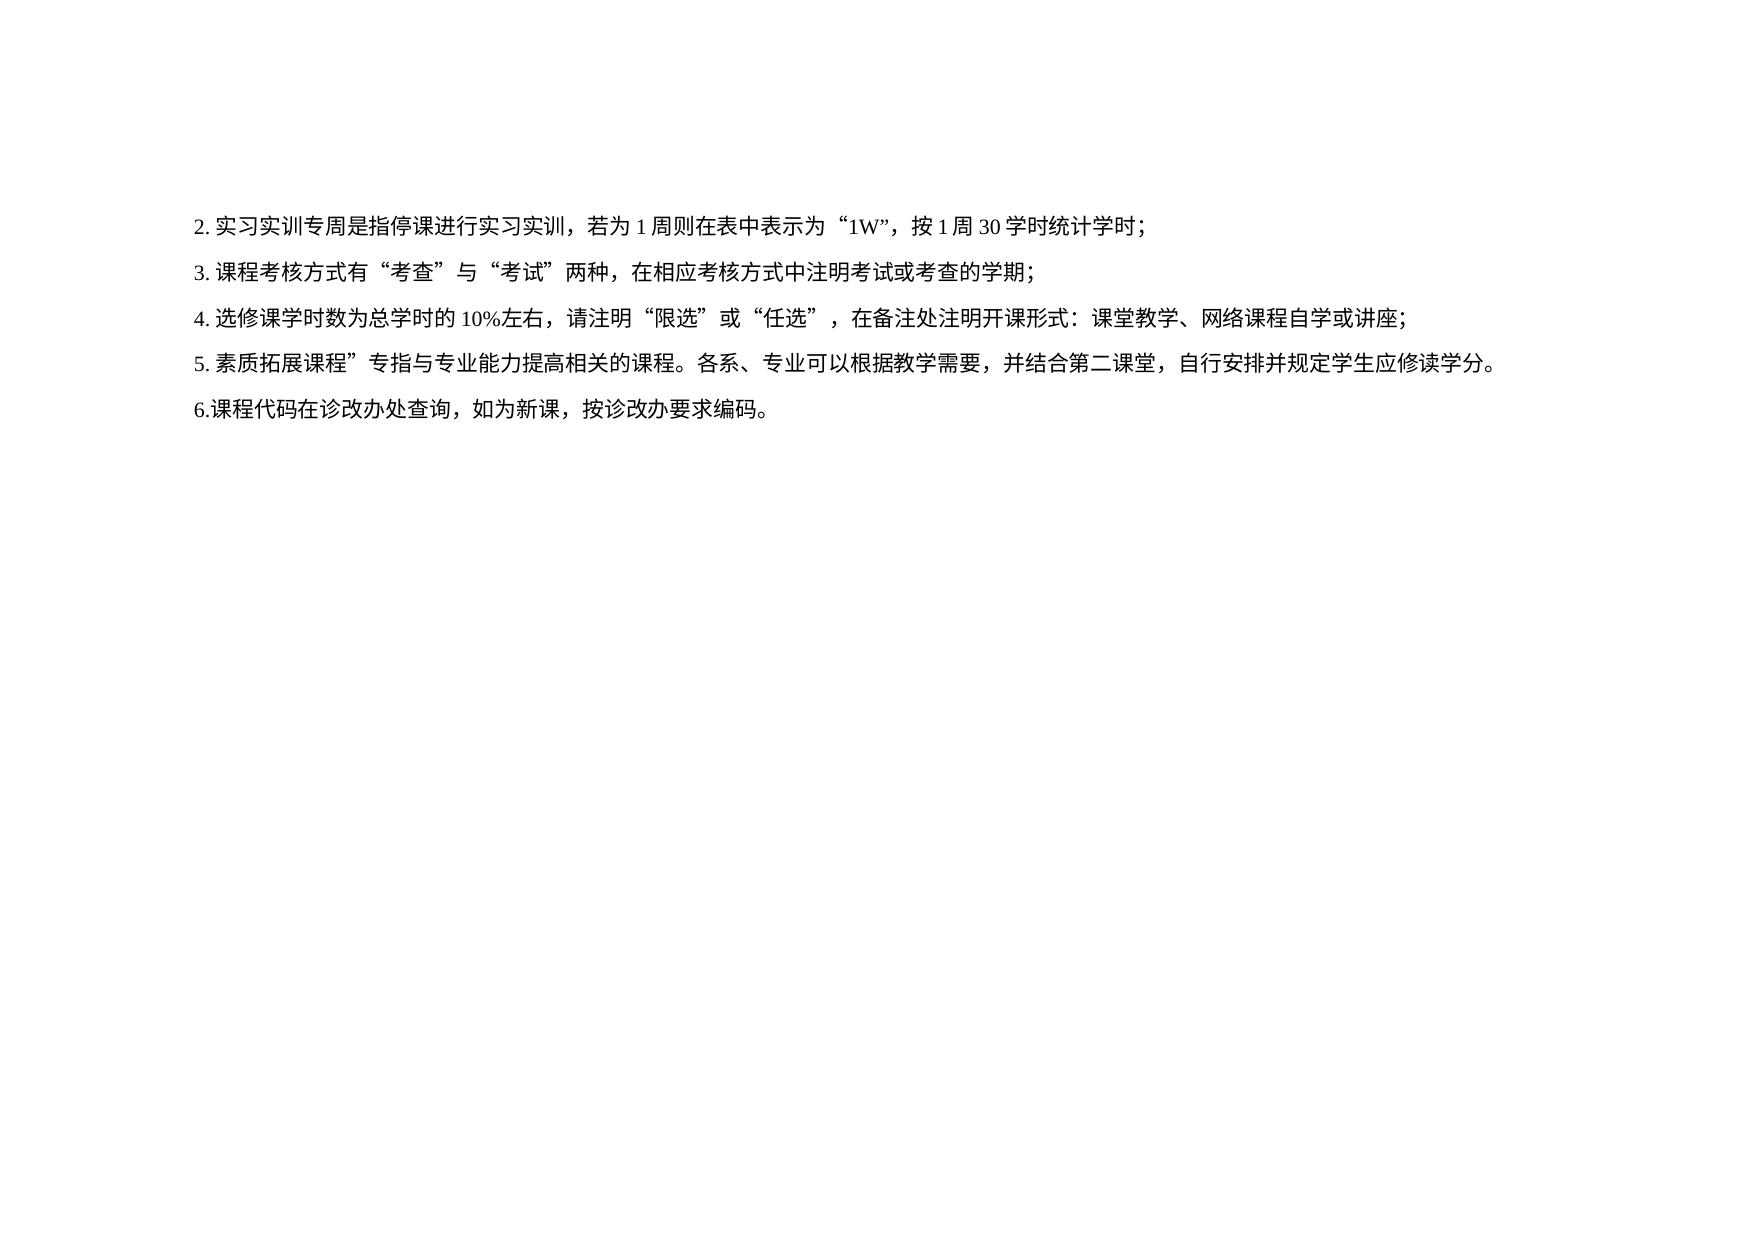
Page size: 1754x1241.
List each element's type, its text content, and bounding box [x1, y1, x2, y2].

subtitle 2. 实习实训专周是指停课进行实习实训，若为1周则在表中表示为“1W”，按1周30学时统计学时； [150, 198, 1604, 243]
subtitle 3. 课程考核方式有“考查”与“考试”两种，在相应考核方式中注明考试或考查的学期； [150, 243, 1604, 289]
subtitle 5. 素质拓展课程”专指与专业能力提高相关的课程。各系、专业可以根据教学需要，并结合第二课堂，自行安排并规定学生应修读学分。 [150, 335, 1604, 381]
subtitle 4. 选修课学时数为总学时的10%左右，请注明“限选”或“任选”，在备注处注明开课形式：课堂教学、网络课程自学或讲座； [150, 289, 1604, 335]
subtitle 6.课程代码在诊改办处查询，如为新课，按诊改办要求编码。 [150, 381, 1604, 427]
